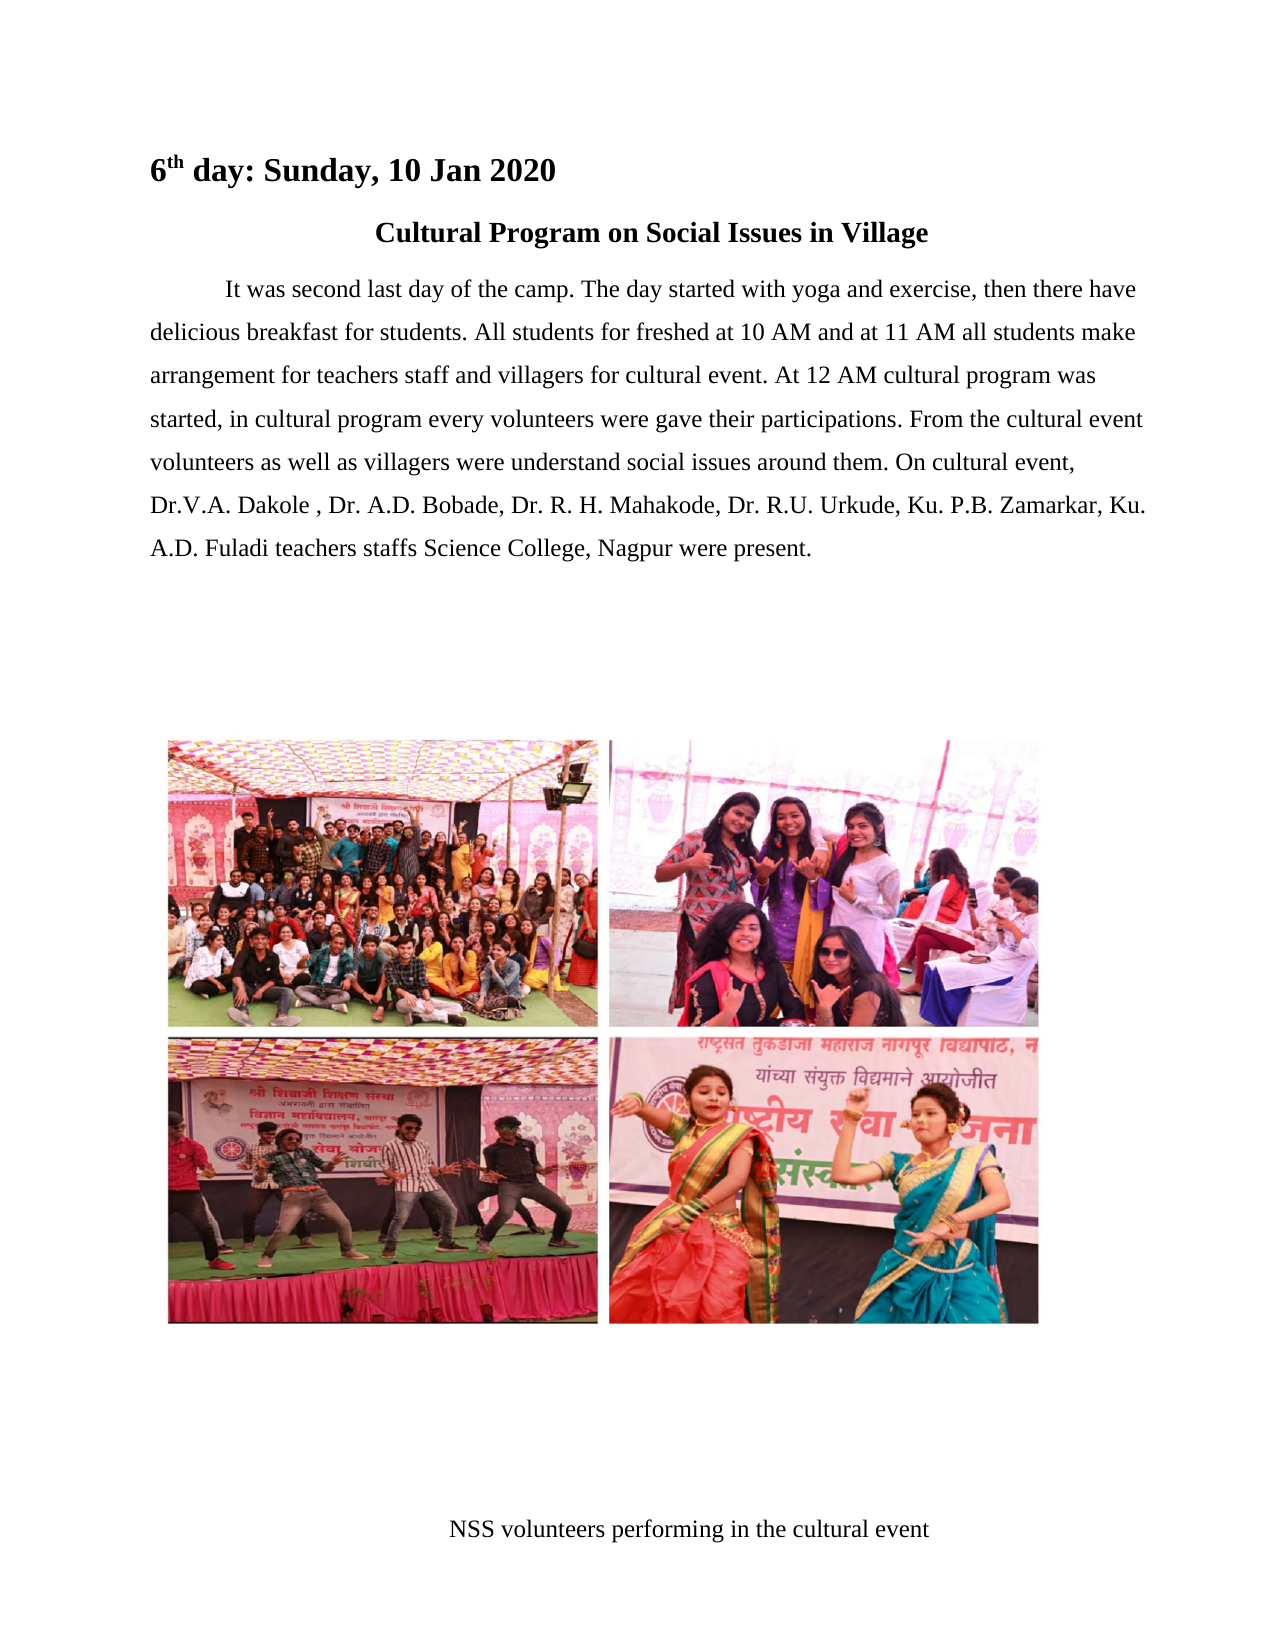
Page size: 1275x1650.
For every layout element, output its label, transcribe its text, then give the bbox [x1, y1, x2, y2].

text 6th day: Sunday, 10 Jan 2020 [150, 150, 1153, 188]
text Cultural Program on Social Issues in Village [150, 215, 1153, 248]
text NSS volunteers performing in the cultural event [150, 1514, 1153, 1543]
picture [152, 725, 1055, 1338]
